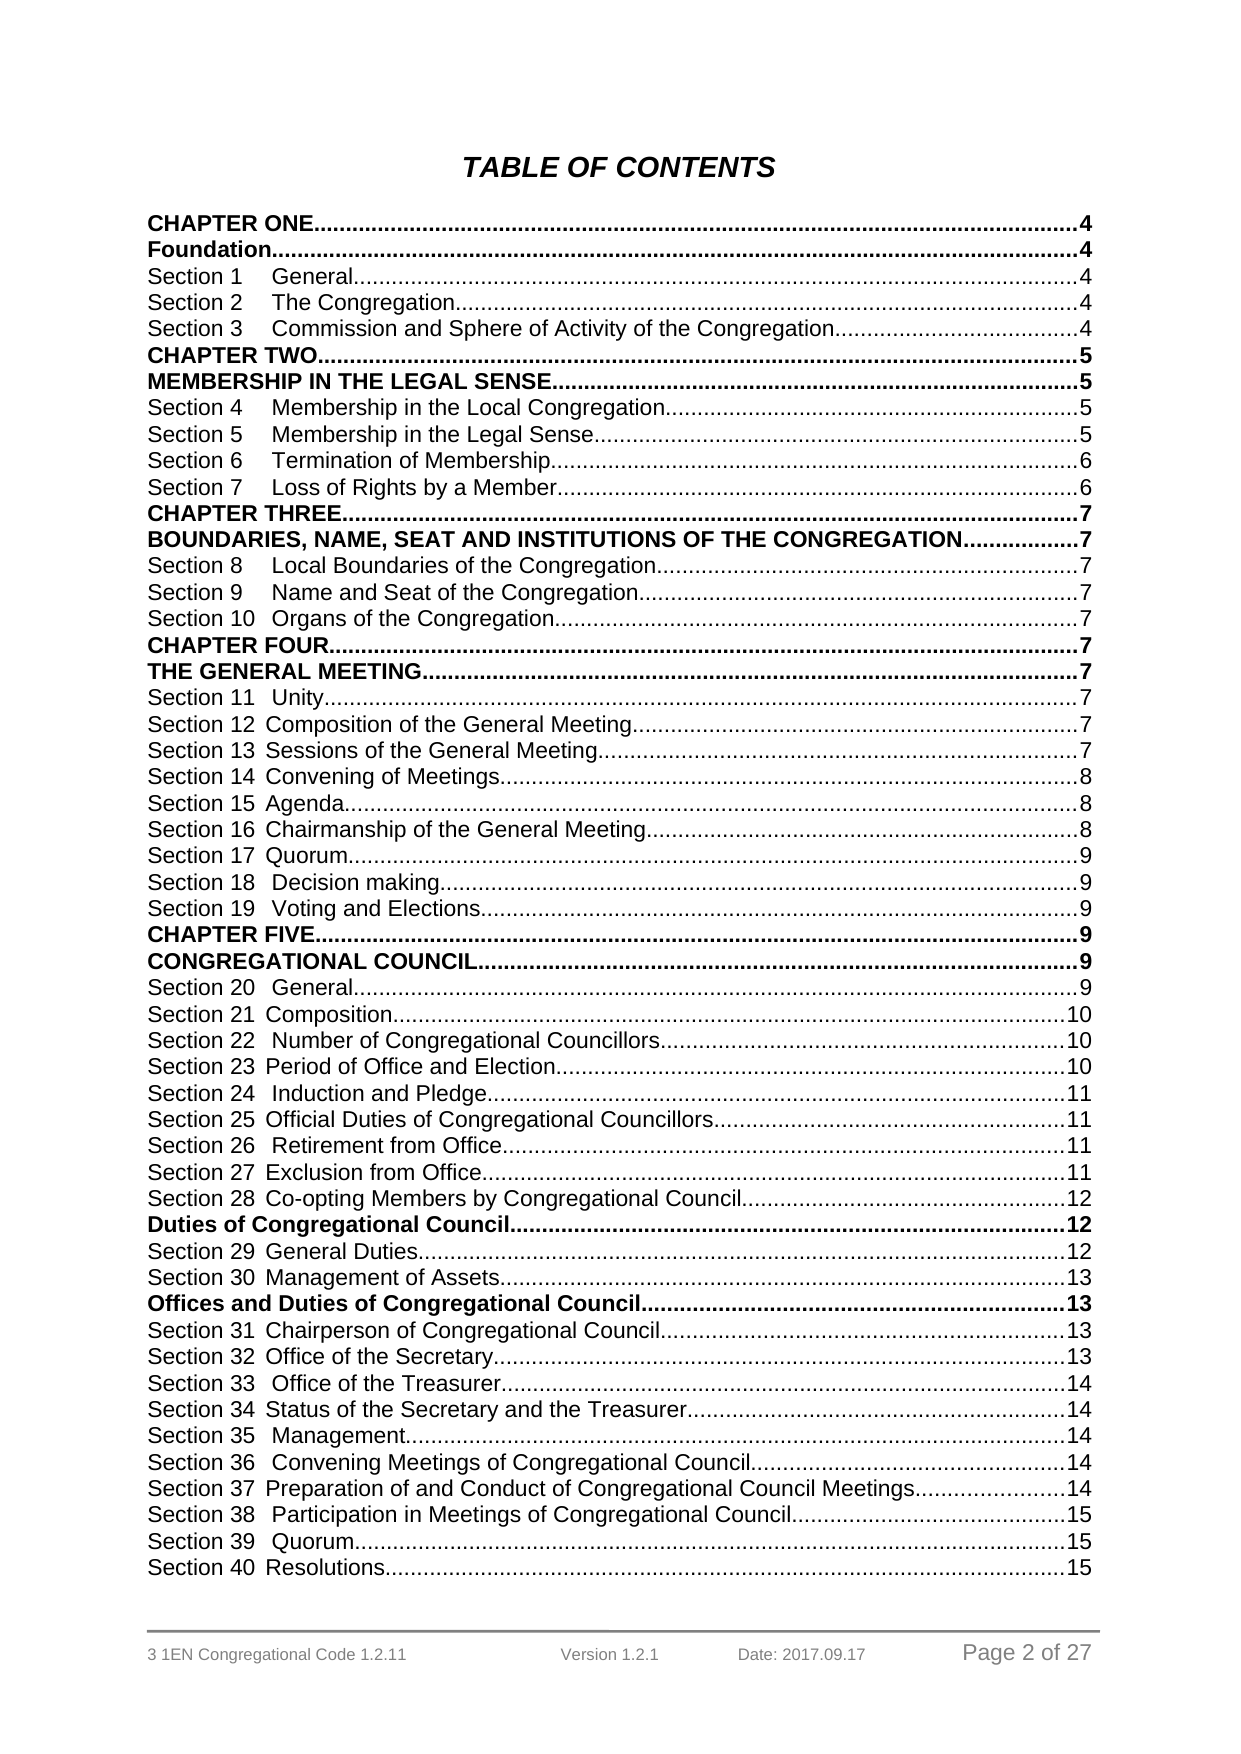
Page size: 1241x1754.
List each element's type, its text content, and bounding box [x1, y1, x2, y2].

text Duties of Congregational Council 12 [147, 1211, 1093, 1238]
text Section 34 Status of the Secretary and the Treasurer 14 [147, 1396, 1093, 1422]
text Section 11 Unity 7 [147, 684, 1093, 711]
text Section 8 Local Boundaries of the Congregation 7 [147, 552, 1093, 579]
text Section 17 Quorum 9 [147, 842, 1093, 869]
text Section 33 Office of the Treasurer 14 [147, 1369, 1093, 1396]
text Section 37 Preparation of and Conduct of Congregational Council Meetings 14 [147, 1475, 1093, 1501]
text Section 4 Membership in the Local Congregation 5 [147, 394, 1093, 421]
text Section 10 Organs of the Congregation 7 [147, 605, 1093, 632]
text Section 3 Commission and Sphere of Activity of the Congregation 4 [147, 315, 1093, 342]
text CHAPTER FIVE 9 [147, 921, 1093, 948]
text Section 27 Exclusion from Office 11 [147, 1159, 1093, 1185]
text Section 2 The Congregation 4 [147, 289, 1093, 315]
text Section 20 General 9 [147, 974, 1093, 1001]
text Section 21 Composition 10 [147, 1001, 1093, 1027]
text Section 1 General 4 [147, 263, 1093, 289]
text Offices and Duties of Congregational Council 13 [147, 1290, 1093, 1317]
text Section 6 Termination of Membership 6 [147, 447, 1093, 473]
text MEMBERSHIP IN THE LEGAL SENSE 5 [147, 368, 1093, 394]
text Section 28 Co-opting Members by Congregational Council 12 [147, 1185, 1093, 1211]
text TABLE OF CONTENTS [147, 150, 1093, 183]
text Section 38 Participation in Meetings of Congregational Council 15 [147, 1501, 1093, 1528]
text Section 7 Loss of Rights by a Member 6 [147, 473, 1093, 500]
text Section 30 Management of Assets 13 [147, 1264, 1093, 1290]
text CHAPTER THREE 7 [147, 500, 1093, 526]
text Section 19 Voting and Elections 9 [147, 895, 1093, 921]
text Section 36 Convening Meetings of Congregational Council 14 [147, 1448, 1093, 1475]
text CHAPTER ONE 4 [147, 210, 1093, 236]
text Section 24 Induction and Pledge 11 [147, 1079, 1093, 1106]
text Section 40 Resolutions 15 [147, 1554, 1093, 1580]
text Foundation 4 [147, 236, 1093, 263]
text Section 39 Quorum 15 [147, 1528, 1093, 1554]
text Section 13 Sessions of the General Meeting 7 [147, 737, 1093, 763]
text Section 31 Chairperson of Congregational Council 13 [147, 1317, 1093, 1343]
text CHAPTER TWO 5 [147, 342, 1093, 368]
text Section 15 Agenda 8 [147, 790, 1093, 816]
text Section 29 General Duties 12 [147, 1238, 1093, 1264]
text Section 35 Management 14 [147, 1422, 1093, 1448]
text Section 18 Decision making 9 [147, 869, 1093, 895]
text Section 14 Convening of Meetings 8 [147, 763, 1093, 790]
text CHAPTER FOUR 7 [147, 632, 1093, 658]
text Section 26 Retirement from Office 11 [147, 1132, 1093, 1159]
text Section 9 Name and Seat of the Congregation 7 [147, 579, 1093, 605]
text THE GENERAL MEETING 7 [147, 658, 1093, 684]
text Section 32 Office of the Secretary 13 [147, 1343, 1093, 1369]
text Section 5 Membership in the Legal Sense 5 [147, 421, 1093, 447]
text Section 16 Chairmanship of the General Meeting 8 [147, 816, 1093, 842]
text Section 22 Number of Congregational Councillors 10 [147, 1027, 1093, 1053]
text BOUNDARIES, NAME, SEAT AND INSTITUTIONS OF THE CONGREGATION 7 [147, 526, 1093, 552]
text Section 25 Official Duties of Congregational Councillors 11 [147, 1106, 1093, 1132]
text Section 12 Composition of the General Meeting 7 [147, 711, 1093, 737]
text Section 23 Period of Office and Election 10 [147, 1053, 1093, 1079]
text CONGREGATIONAL COUNCIL 9 [147, 948, 1093, 974]
